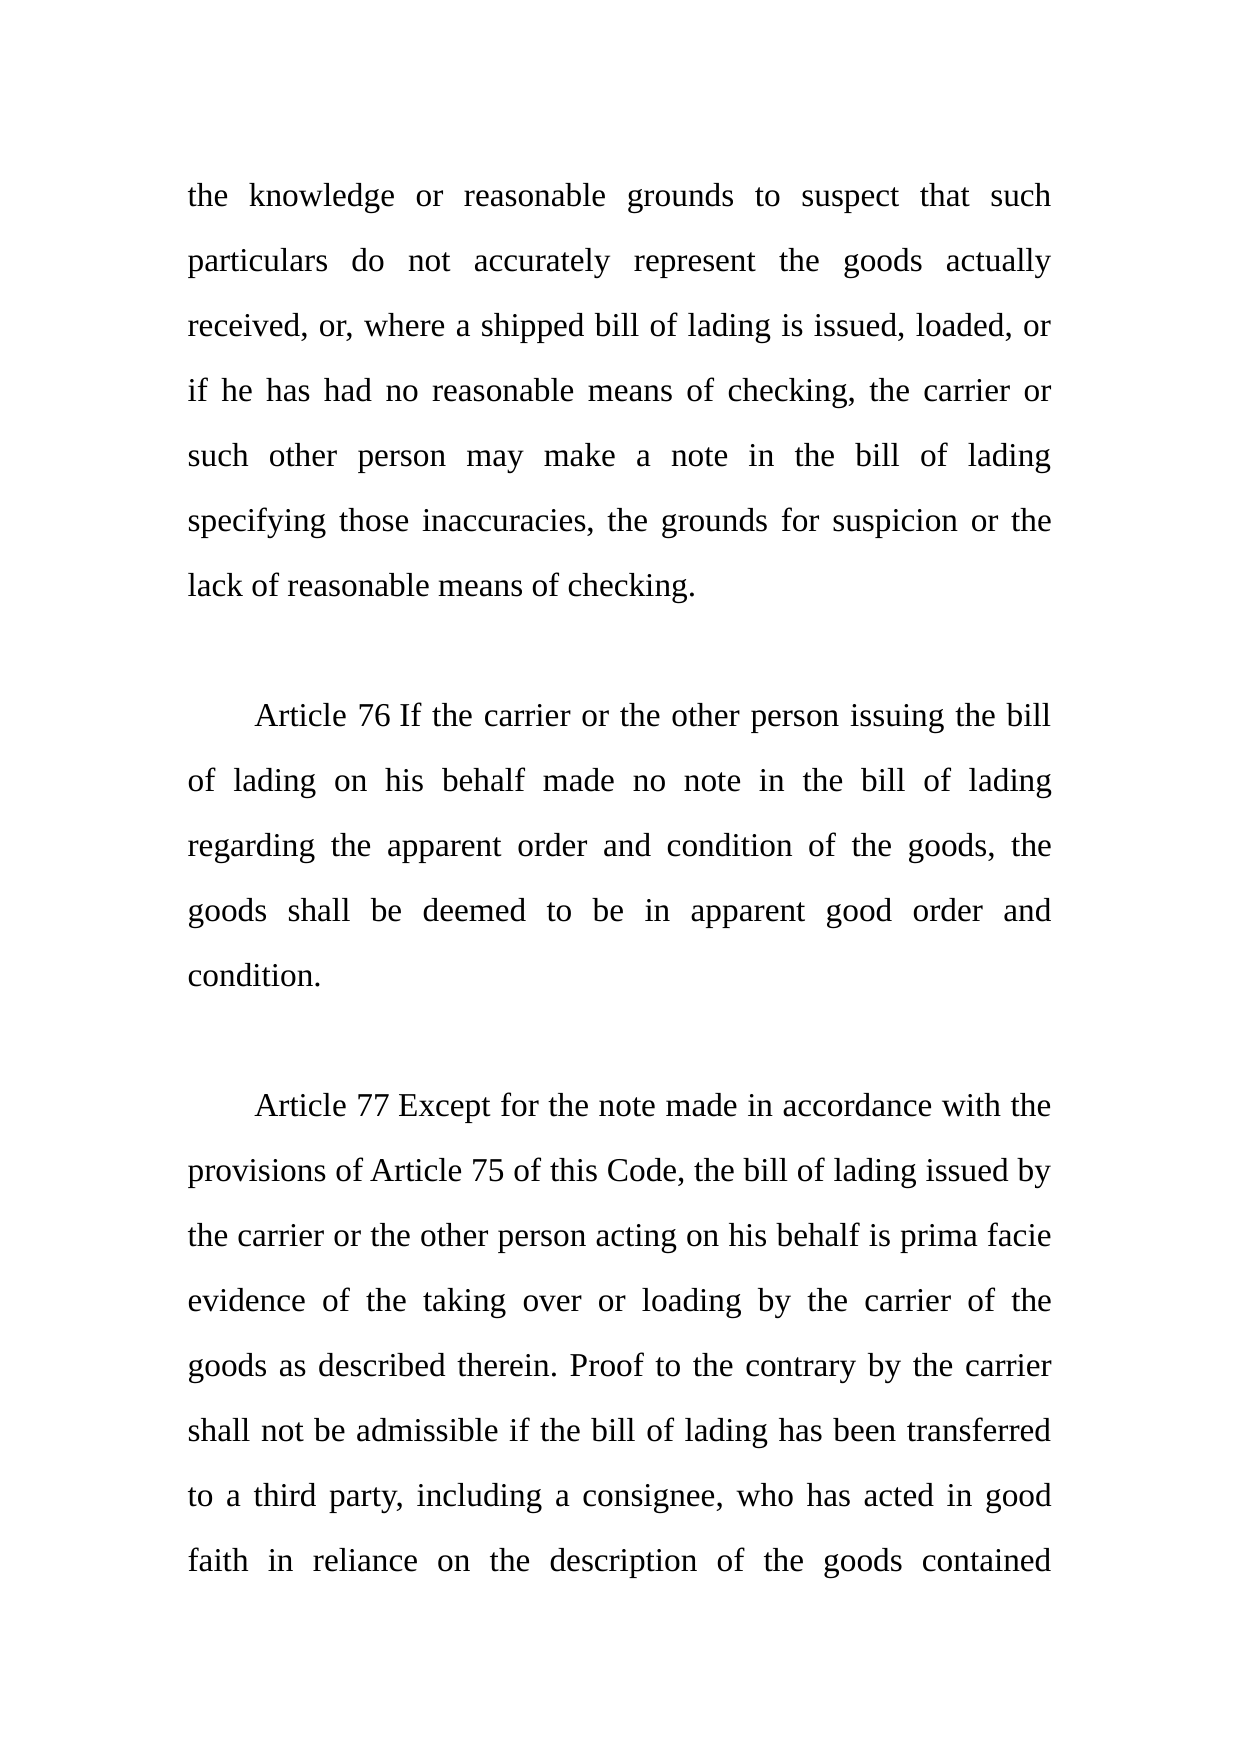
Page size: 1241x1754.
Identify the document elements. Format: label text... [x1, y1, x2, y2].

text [187, 162, 1053, 617]
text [187, 1072, 1053, 1592]
text Article 76 If the carrier or the other person issuing the bill of lading on his behalf made no note in the bill of lading regarding the apparent order and condition of the goods, the goods shall be deemed to be in apparent good order and condition. [187, 682, 1053, 1007]
